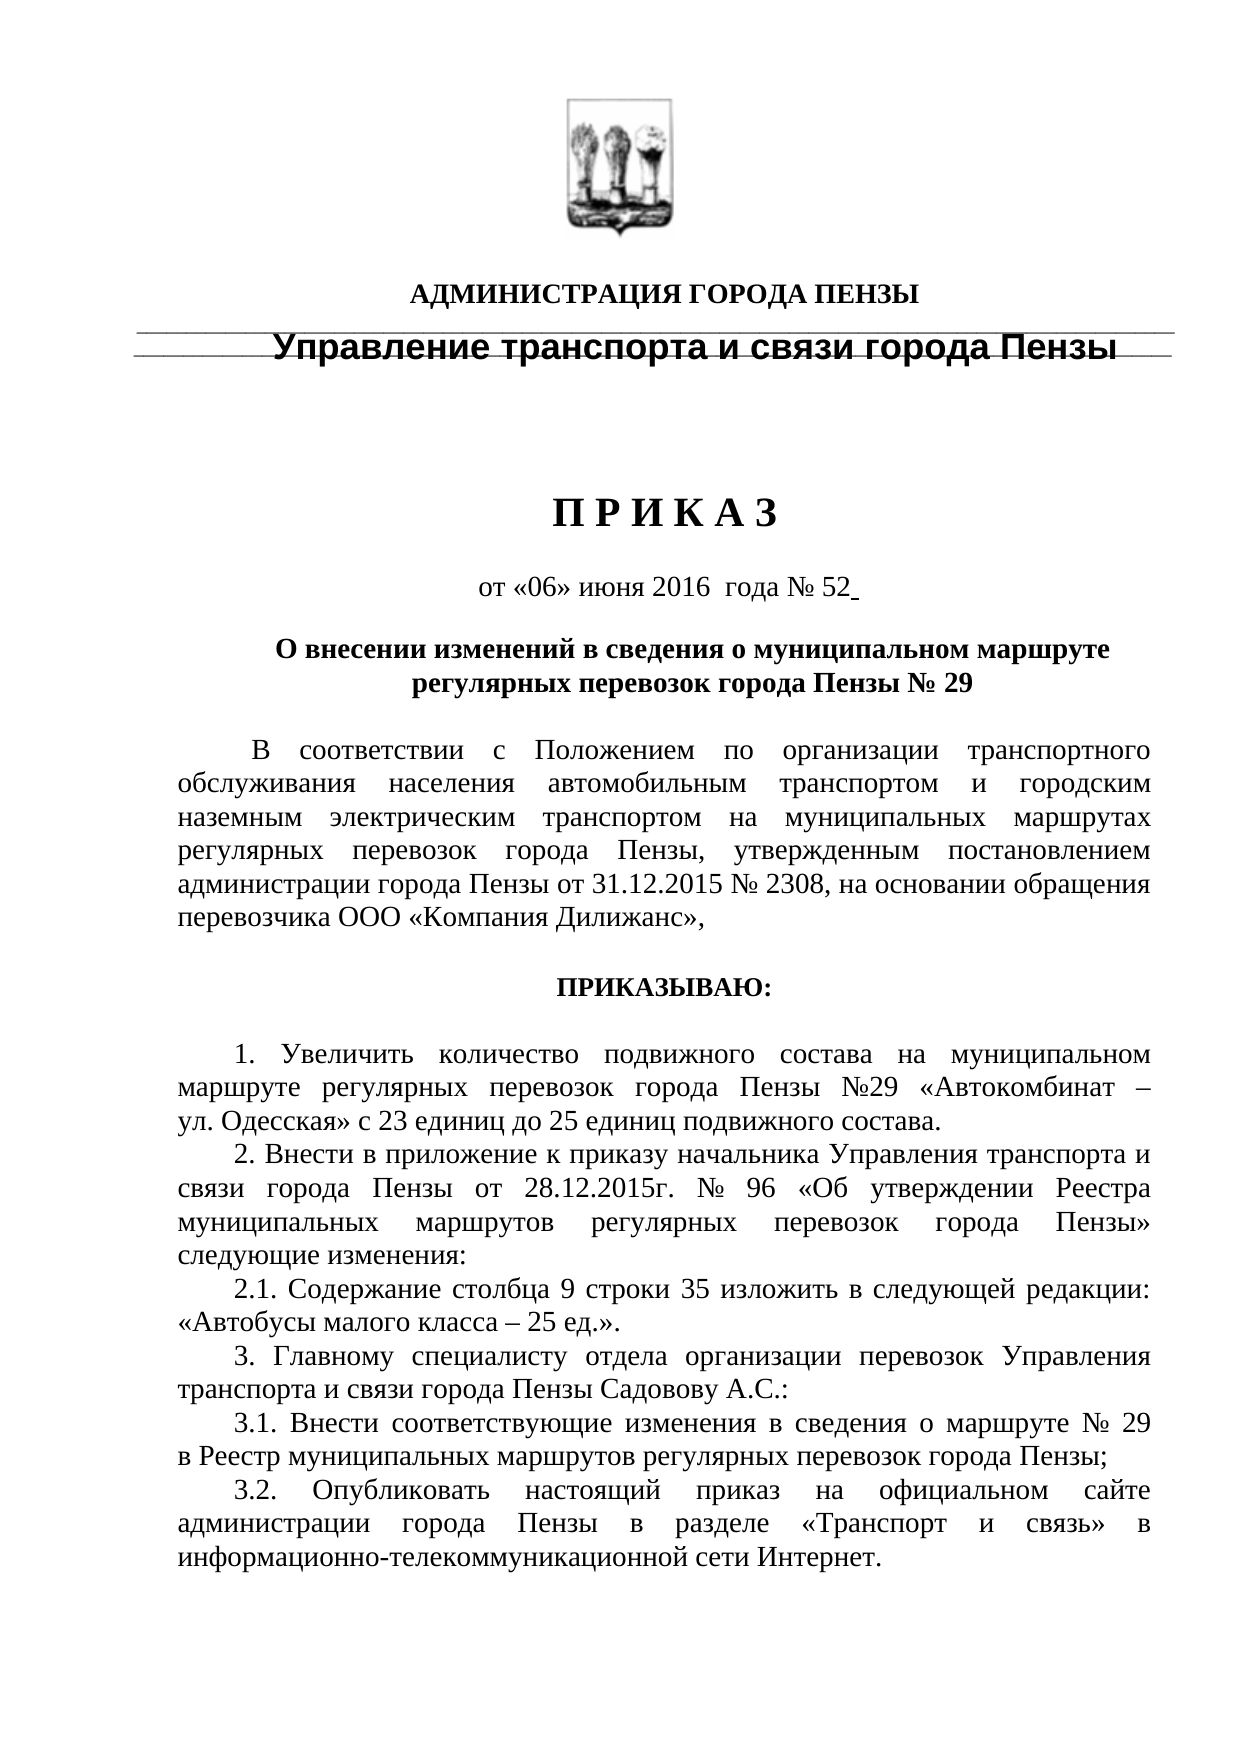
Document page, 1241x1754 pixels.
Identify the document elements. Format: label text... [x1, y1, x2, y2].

text 2. Внести в приложение к приказу начальника Управления транспорта и связи города Пензы от 28.12.2015г. № 96 «Об утверждении Реестра муниципальных маршрутов регулярных перевозок города Пензы» следующие изменения: [177, 1137, 1152, 1271]
picture [556, 88, 685, 245]
text 2.1. Содержание столбца 9 строки 35 изложить в следующей редакции: «Автобусы малого класса – 25 ед.». [177, 1271, 1152, 1338]
text 3. Главному специалисту отдела организации перевозок Управления транспорта и связи города Пензы Садовову А.С.: [177, 1338, 1152, 1405]
text В соответствии с Положением по организации транспортного обслуживания населения автомобильным транспортом и городским наземным электрическим транспортом на муниципальных маршрутах регулярных перевозок города Пензы, утвержденным постановлением администрации города Пензы от 31.12.2015 № 2308, на основании обращения перевозчика ООО «Компания Дилижанс», [177, 732, 1152, 933]
text 1. Увеличить количество подвижного состава на муниципальном маршруте регулярных перевозок города Пензы №29 «Автокомбинат – ул. Одесская» с 23 единиц до 25 единиц подвижного состава. [177, 1036, 1152, 1137]
text 3.1. Внести соответствующие изменения в сведения о маршруте № 29 в Реестр муниципальных маршрутов регулярных перевозок города Пензы; [177, 1405, 1152, 1472]
text _________________________________________________________________________________________________________ [77, 336, 1240, 358]
text П Р И К А З [177, 367, 1152, 535]
subtitle ПРИКАЗЫВАЮ: [177, 971, 1152, 1002]
text О внесении изменений в сведения о муниципальном маршруте регулярных перевозок города Пензы № 29 [233, 631, 1152, 698]
text АДМИНИСТРАЦИЯ ГОРОДА ПЕНЗЫ [177, 277, 1152, 310]
text 3.2. Опубликовать настоящий приказ на официальном сайте администрации города Пензы в разделе «Транспорт и связь» в информационно-телекоммуникационной сети Интернет. [177, 1472, 1152, 1573]
text от «06» июня 2016 года № 52 [177, 569, 1152, 602]
text _________________________________________________________________________________________________________ [77, 313, 1240, 336]
